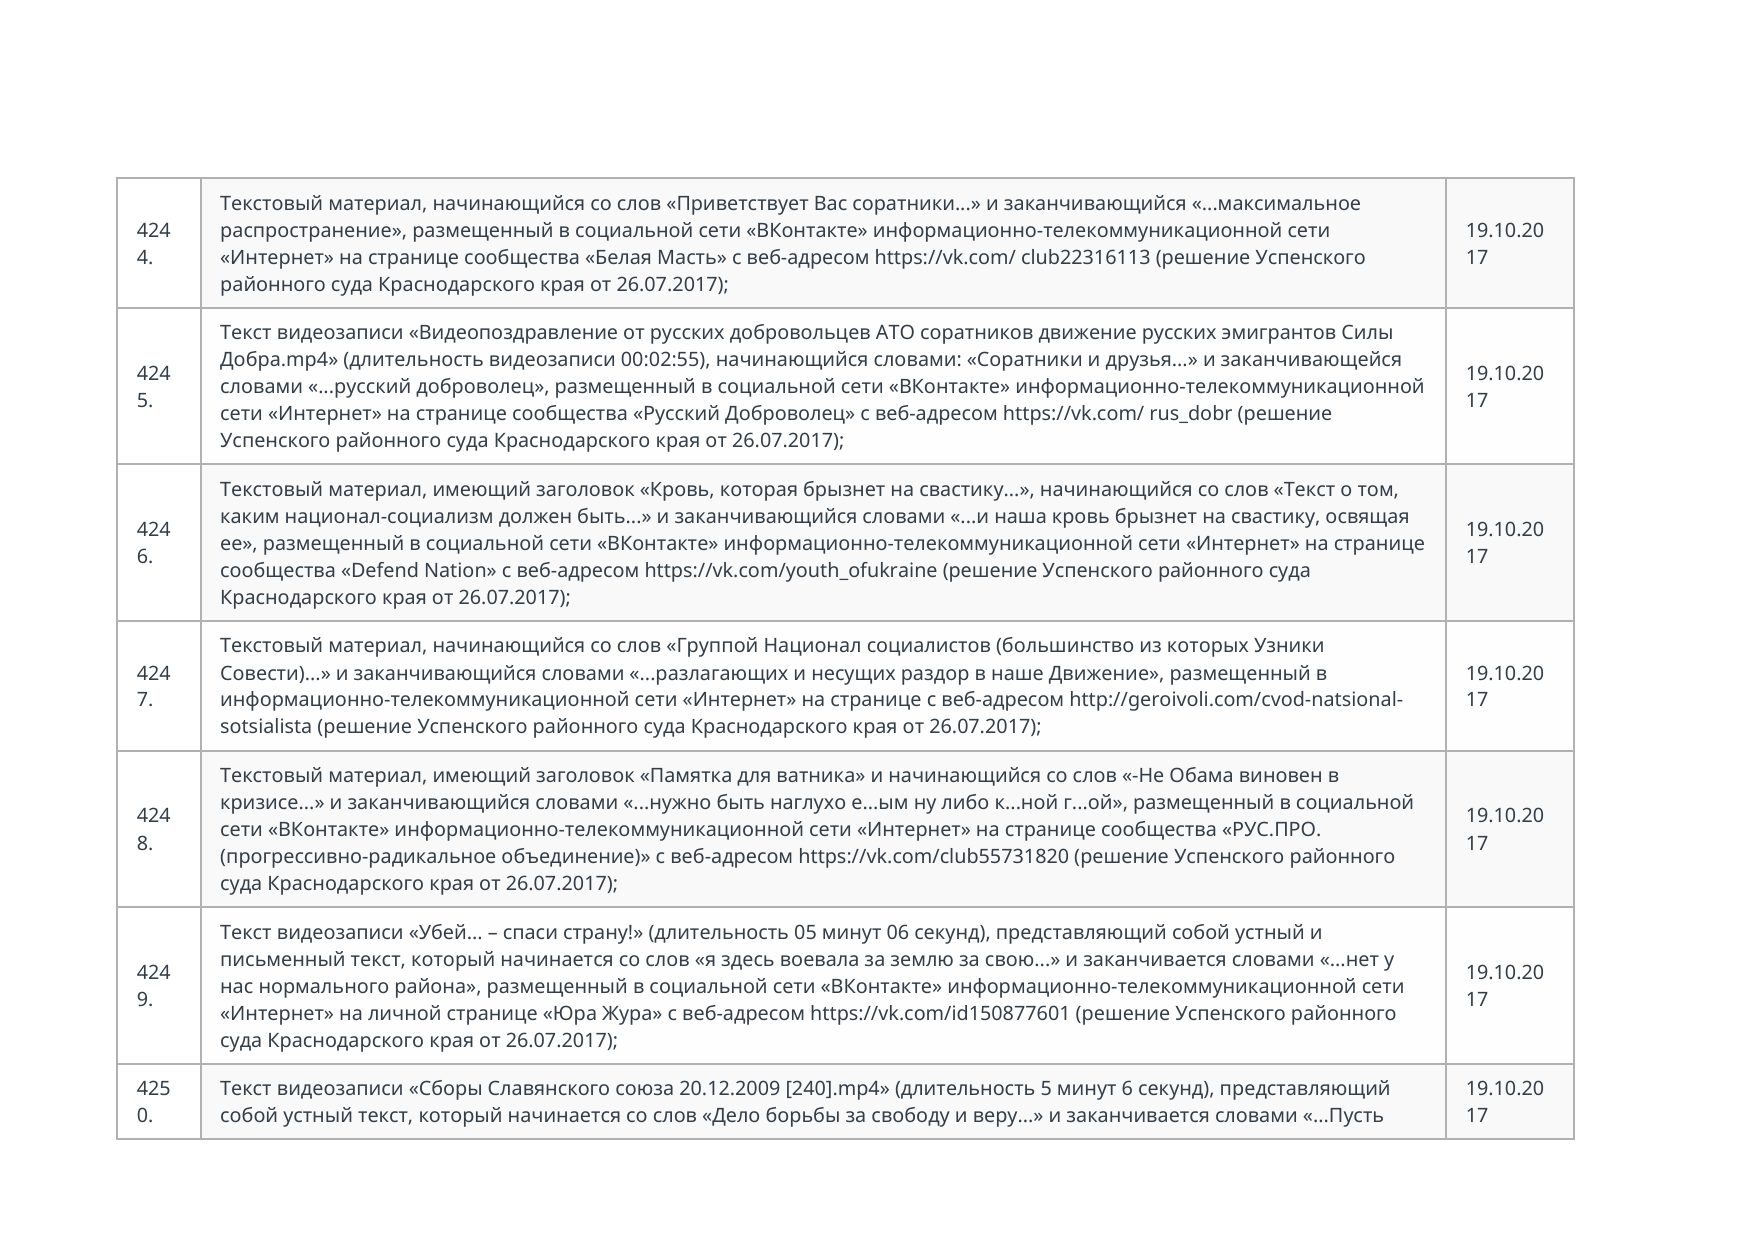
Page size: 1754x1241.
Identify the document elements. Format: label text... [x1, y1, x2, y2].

table_cell 4244. [118, 179, 200, 307]
table_cell 4248. [118, 752, 200, 906]
table_cell 19.10.2017 [1447, 622, 1573, 749]
table_cell 4249. [118, 908, 200, 1063]
table_cell 19.10.2017 [1447, 1065, 1573, 1138]
table_cell 19.10.2017 [1447, 309, 1573, 463]
table_cell 19.10.2017 [1447, 908, 1573, 1063]
table_cell 4245. [118, 309, 200, 463]
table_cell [202, 1065, 1445, 1138]
table_cell Текстовый материал, начинающийся со слов «Группой Национал социалистов (большинство из которых Узники Совести)...» и заканчивающийся словами «...разлагающих и несущих раздор в наше Движение», размещенный в информационно-телекоммуникационной сети «Интернет» на странице с веб-адресом http://geroivoli.com/cvod-natsional-sotsialista (решение Успенского районного суда Краснодарского края от 26.07.2017); [202, 622, 1445, 749]
table_cell Текст видеозаписи «Видеопоздравление от русских добровольцев АТО соратников движение русских эмигрантов Силы Добра.mр4» (длительность видеозаписи 00:02:55), начинающийся словами: «Соратники и друзья...» и заканчивающейся словами «...русский доброволец», размещенный в социальной сети «ВКонтакте» информационно-телекоммуникационной сети «Интернет» на странице сообщества «Русский Доброволец» с веб-адресом https://vk.com/ rus_dobr (решение Успенского районного суда Краснодарского края от 26.07.2017); [202, 309, 1445, 463]
table_cell 19.10.2017 [1447, 752, 1573, 906]
table_cell 19.10.2017 [1447, 179, 1573, 307]
table_cell 4247. [118, 622, 200, 749]
table_cell Текстовый материал, имеющий заголовок «Кровь, которая брызнет на свастику...», начинающийся со слов «Текст о том, каким национал-социализм должен быть...» и заканчивающийся словами «...и наша кровь брызнет на свастику, освящая ее», размещенный в социальной сети «ВКонтакте» информационно-телекоммуникационной сети «Интернет» на странице сообщества «Defend Nation» с веб-адресом https://vk.com/youth_ofukraine (решение Успенского районного суда Краснодарского края от 26.07.2017); [202, 465, 1445, 620]
table_cell 4246. [118, 465, 200, 620]
table_cell 4250. [118, 1065, 200, 1138]
table_cell Текстовый материал, начинающийся со слов «Приветствует Вас соратники...» и заканчивающийся «...максимальное распространение», размещенный в социальной сети «ВКонтакте» информационно-телекоммуникационной сети «Интернет» на странице сообщества «Белая Масть» с веб-адресом https://vk.com/ club22316113 (решение Успенского районного суда Краснодарского края от 26.07.2017); [202, 179, 1445, 307]
table_cell 19.10.2017 [1447, 465, 1573, 620]
table_cell Текст видеозаписи «Убей... – спаси страну!» (длительность 05 минут 06 секунд), представляющий собой устный и письменный текст, который начинается со слов «я здесь воевала за землю за свою...» и заканчивается словами «...нет у нас нормального района», размещенный в социальной сети «ВКонтакте» информационно-телекоммуникационной сети «Интернет» на личной странице «Юра Жура» с веб-адресом https://vk.com/id150877601 (решение Успенского районного суда Краснодарского края от 26.07.2017); [202, 908, 1445, 1063]
table_cell Текстовый материал, имеющий заголовок «Памятка для ватника» и начинающийся со слов «-Не Обама виновен в кризисе...» и заканчивающийся словами «...нужно быть наглухо е...ым ну либо к...ной г...ой», размещенный в социальной сети «ВКонтакте» информационно-телекоммуникационной сети «Интернет» на странице сообщества «РУС.ПРО. (прогрессивно-радикальное объединение)» с веб-адресом https://vk.com/club55731820 (решение Успенского районного суда Краснодарского края от 26.07.2017); [202, 752, 1445, 906]
